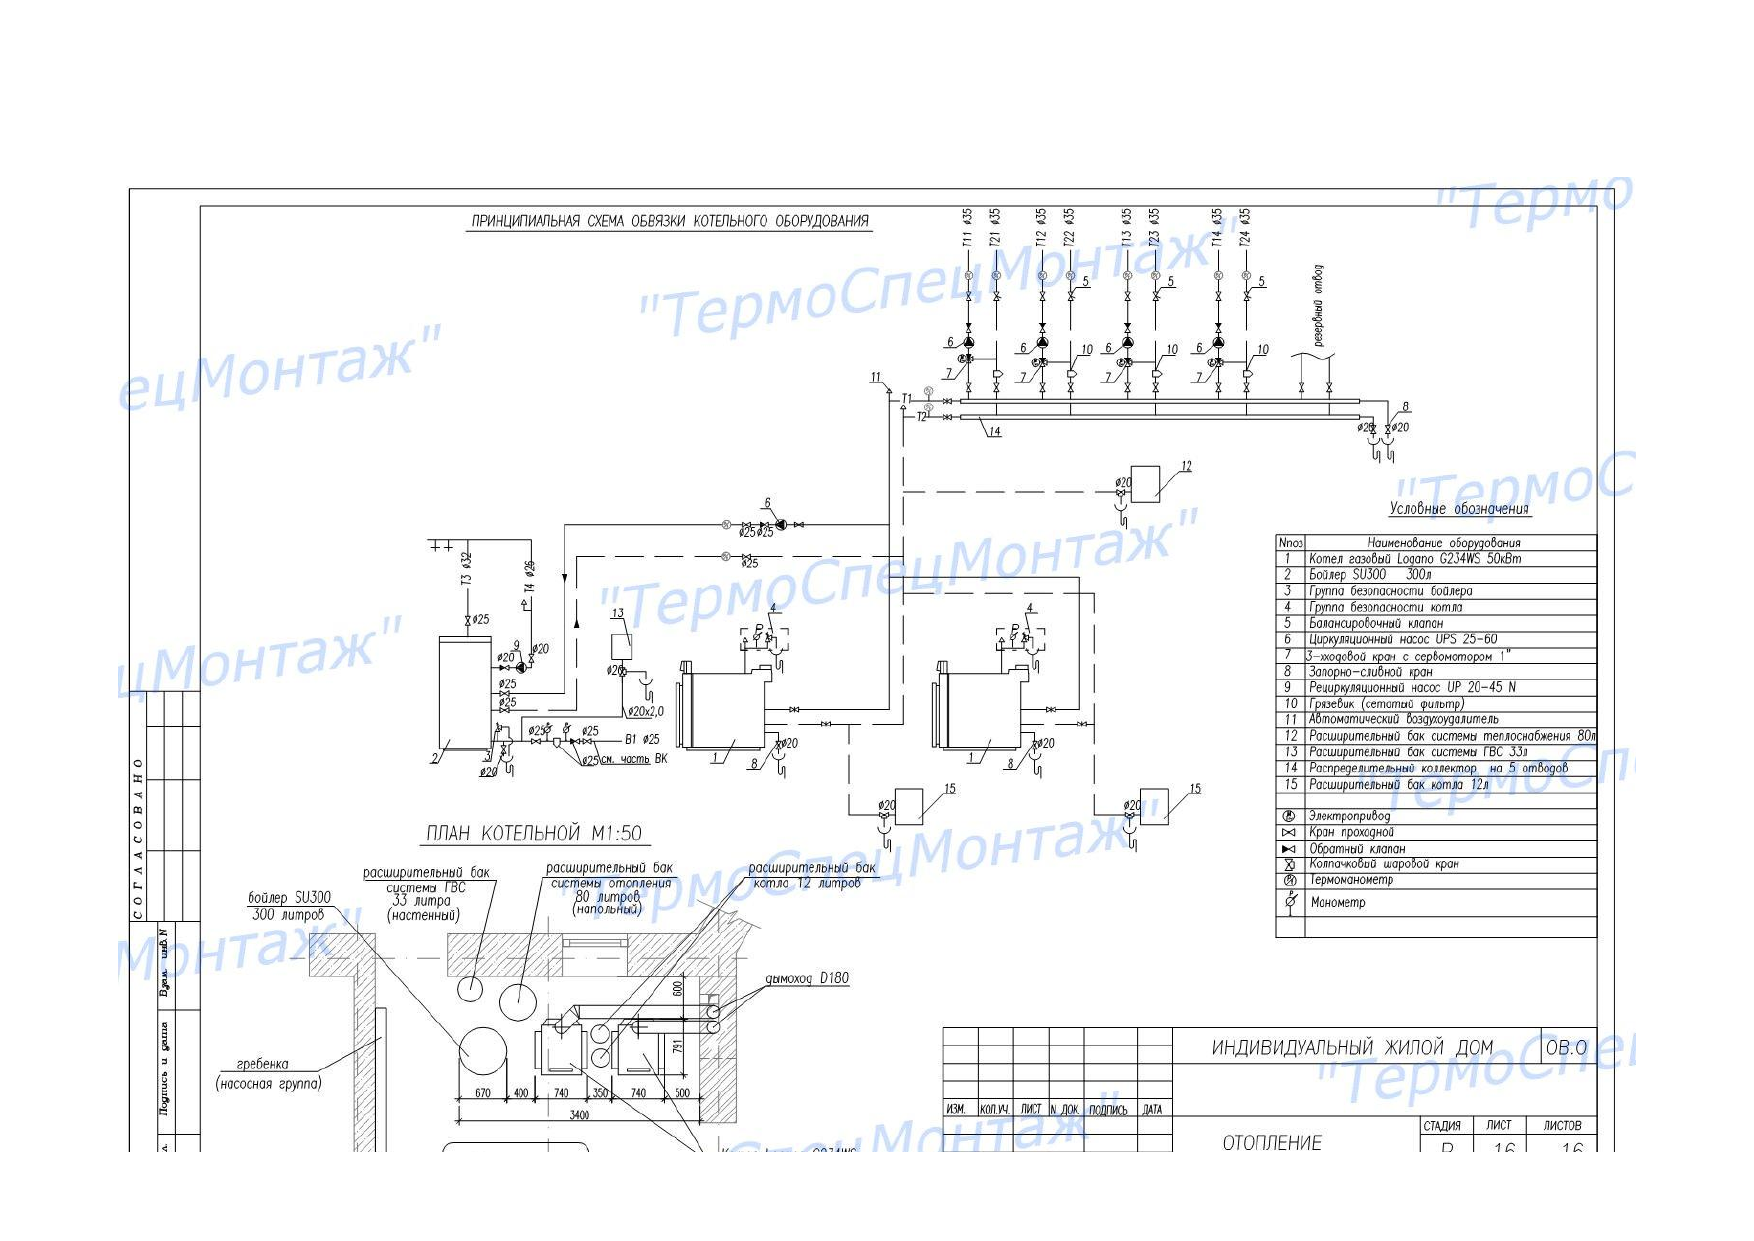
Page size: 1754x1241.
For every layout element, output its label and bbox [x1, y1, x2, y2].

picture [118, 177, 1636, 1152]
